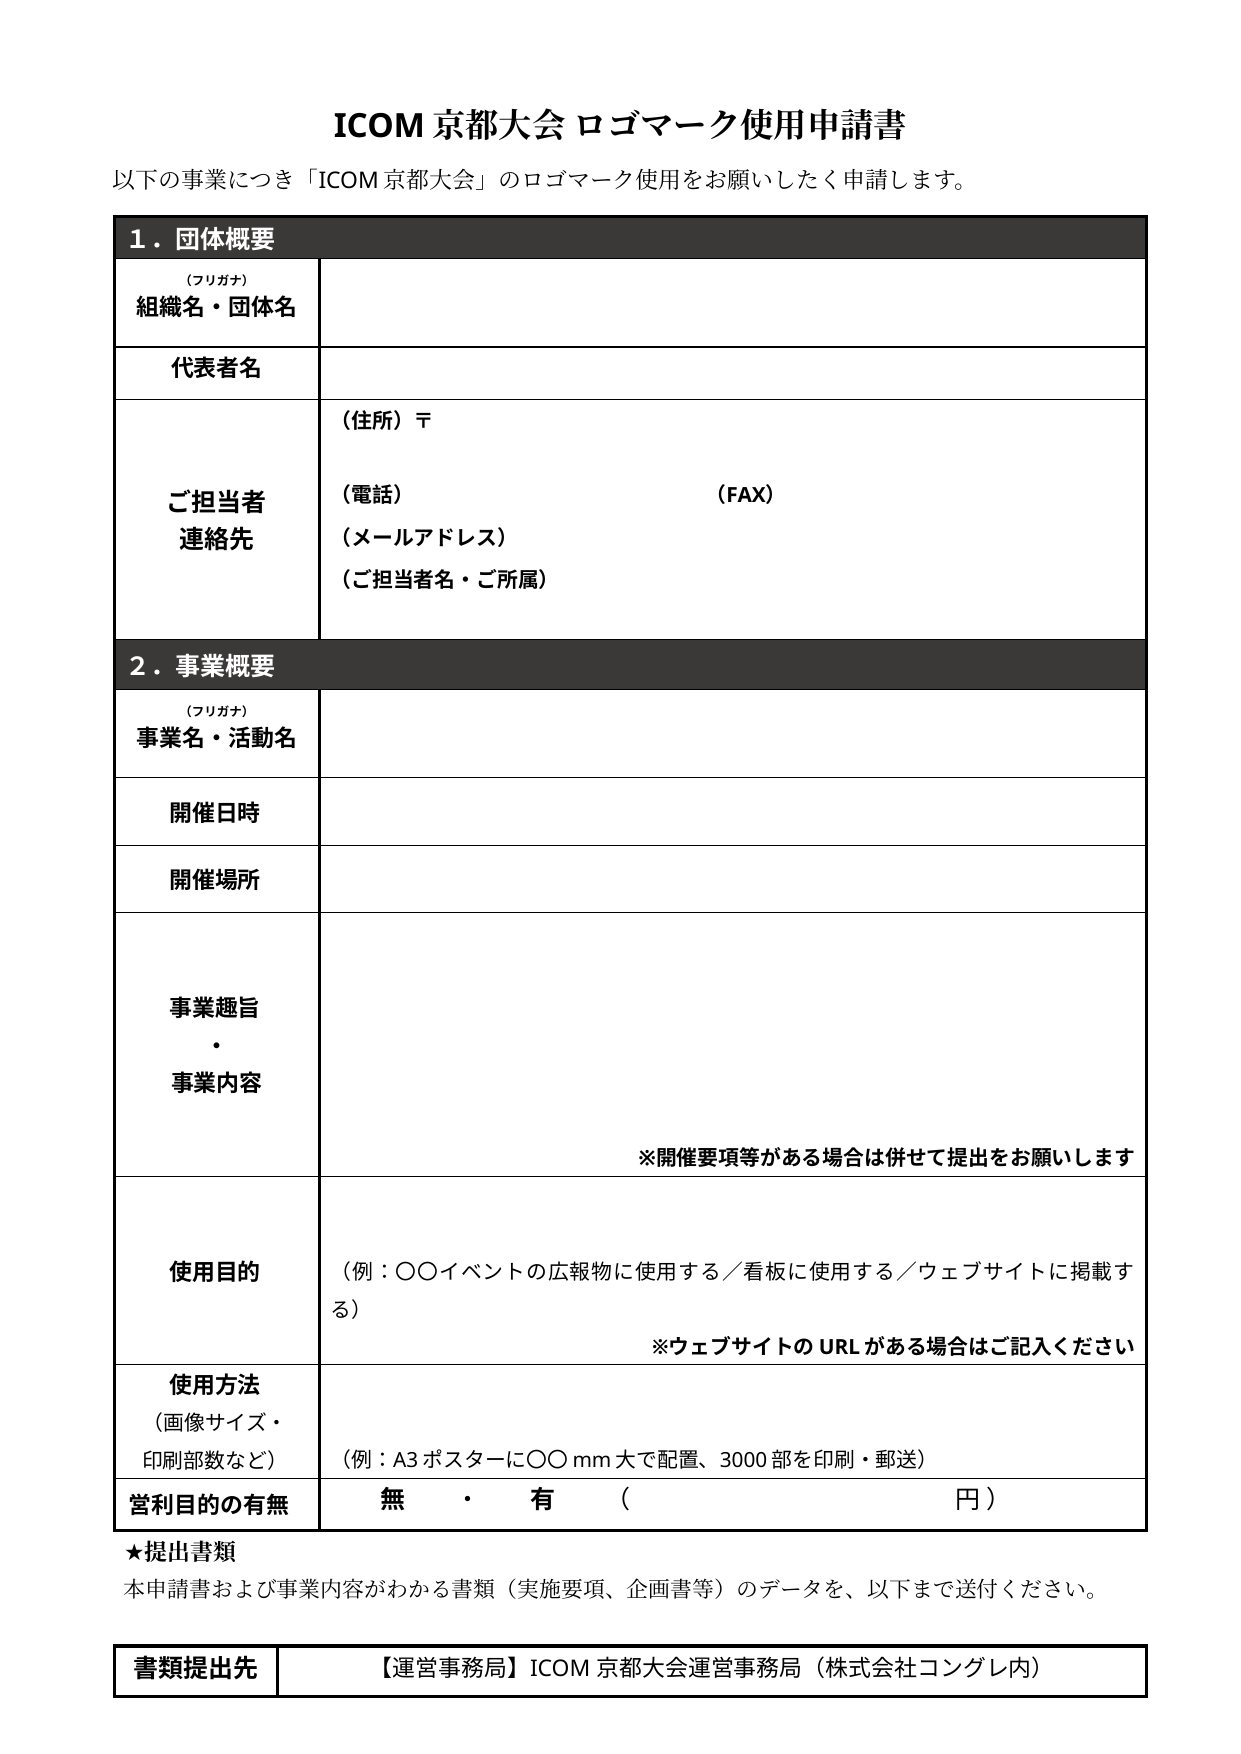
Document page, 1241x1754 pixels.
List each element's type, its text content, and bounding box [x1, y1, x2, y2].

table_cell [321, 846, 1145, 912]
text ICOM京都大会 ロゴマーク使用申請書 [112, 85, 1128, 160]
table_cell 使用目的 [116, 1177, 318, 1364]
table_header １．団体概要 [116, 218, 1145, 258]
table_cell （住所）〒 （電話） （FAX） （メールアドレス） （ご担当者名・ご所属） [321, 400, 1145, 639]
table_cell [116, 690, 318, 777]
table_cell 代表者名 [116, 348, 318, 399]
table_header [279, 1648, 1145, 1695]
text 以下の事業につき「ICOM京都大会」のロゴマーク使用をお願いしたく申請します。 [112, 160, 1128, 198]
table_cell 開催場所 [116, 846, 318, 912]
table_cell [321, 778, 1145, 845]
table_cell ご担当者 連絡先 [116, 400, 318, 639]
table_cell 使用方法 （画像サイズ・ 印刷部数など） [116, 1365, 318, 1478]
table_header 書類提出先 [116, 1648, 276, 1695]
table_cell [321, 690, 1145, 777]
table_cell 営利目的の有無 [116, 1479, 318, 1529]
table_cell ２．事業概要 [116, 640, 1145, 689]
table_cell ※開催要項等がある場合は併せて提出をお願いします [321, 913, 1145, 1176]
table_cell 事業趣旨 ・ 事業内容 [116, 913, 318, 1176]
text ★提出書類 [112, 1532, 1128, 1569]
table_cell 無 ・ 有 （ 円 ） [321, 1479, 1145, 1529]
table_cell 開催日時 [116, 778, 318, 845]
table_cell （例：A3ポスターに〇〇mm大で配置、3000部を印刷・郵送） [321, 1365, 1145, 1478]
table_cell [116, 259, 318, 346]
table_cell [321, 259, 1145, 346]
table_cell （例：〇〇イベントの広報物に使用する／看板に使用する／ウェブサイトに掲載する） ※ウェブサイトのURLがある場合はご記入ください [321, 1177, 1145, 1364]
text 本申請書および事業内容がわかる書類（実施要項、企画書等）のデータを、以下まで送付ください。 [112, 1569, 1128, 1607]
table_cell [321, 348, 1145, 399]
